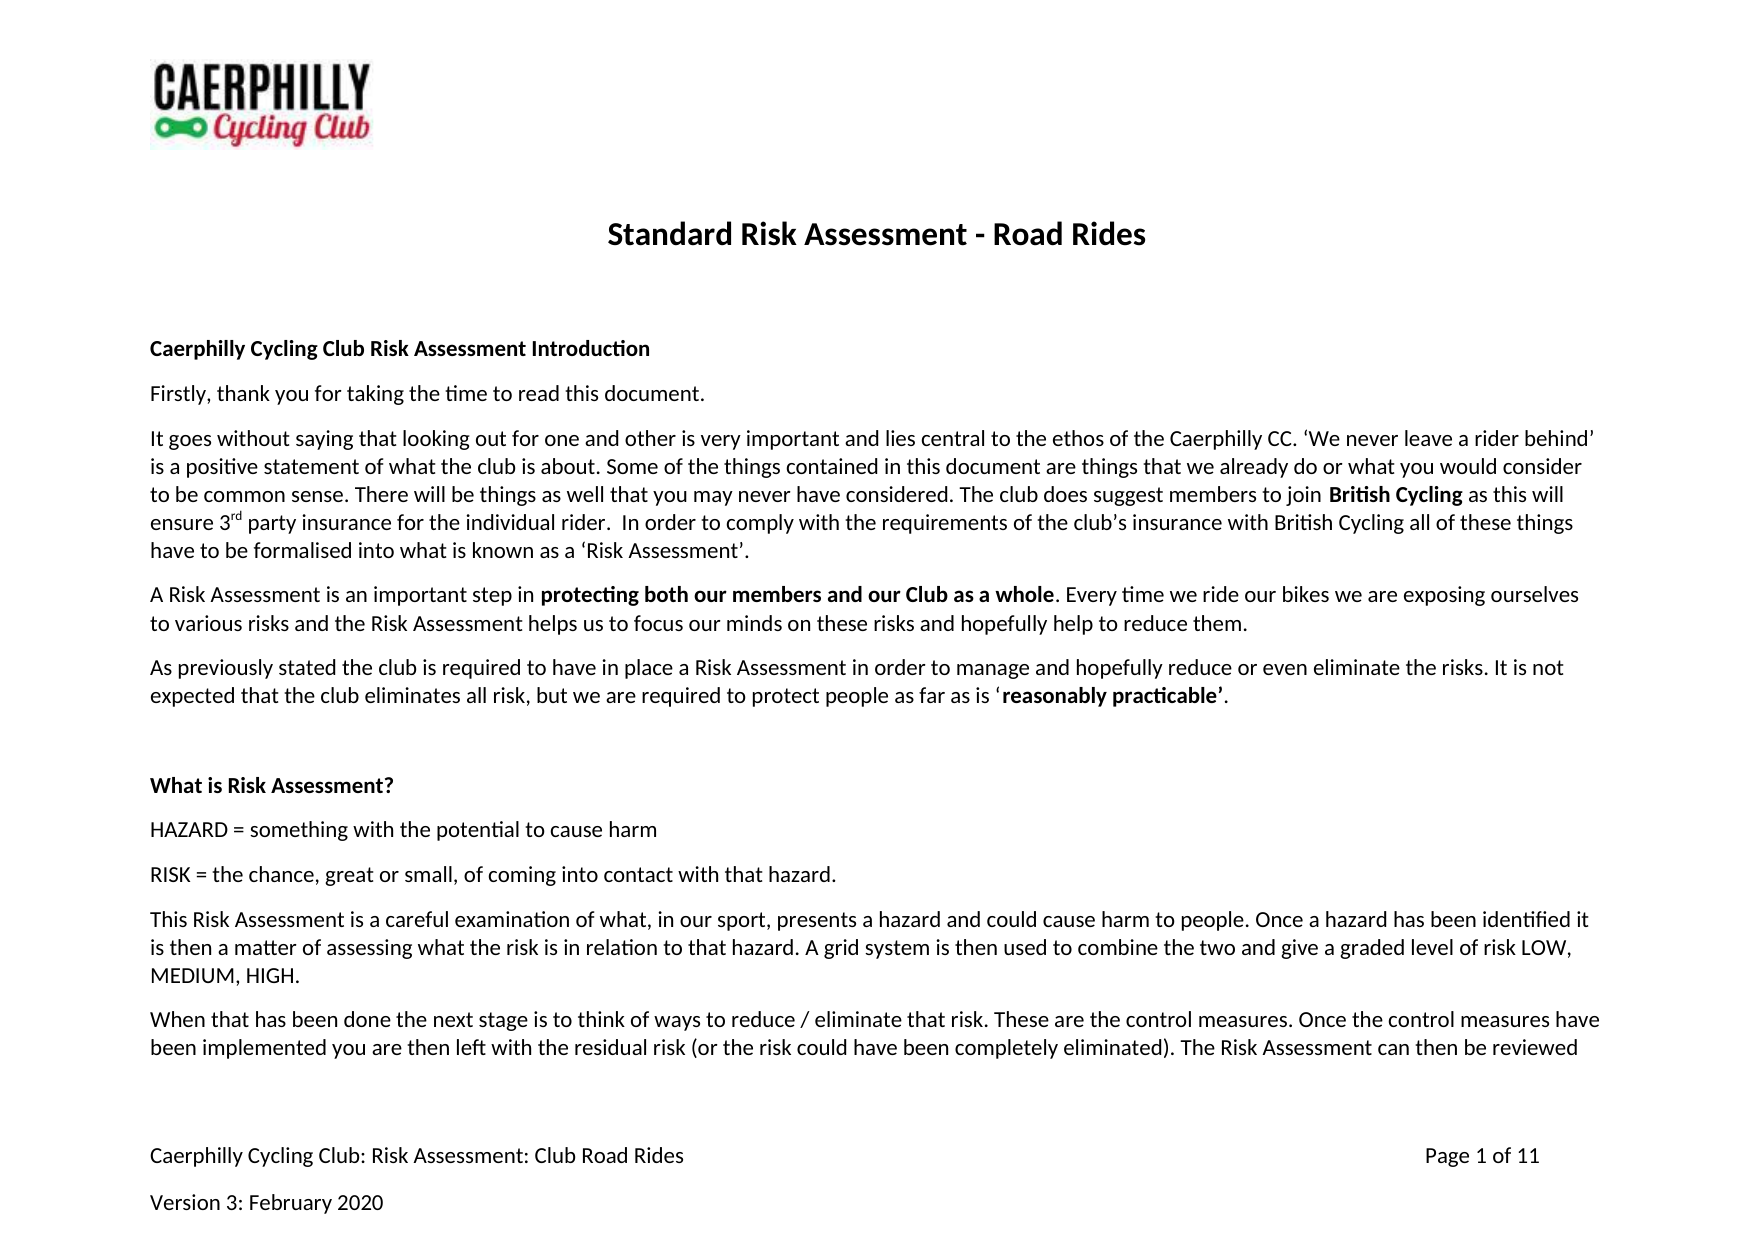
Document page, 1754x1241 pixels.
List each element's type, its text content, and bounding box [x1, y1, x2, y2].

text RISK = the chance, great or small, of coming into contact with that hazard. [150, 860, 1604, 888]
text Caerphilly Cycling Club Risk Assessment Introduction [150, 334, 1604, 362]
text Firstly, thank you for taking the time to read this document. [150, 379, 1604, 407]
text This Risk Assessment is a careful examination of what, in our sport, presents a hazard and could cause harm to people. Once a hazard has been identified it is then a matter of assessing what the risk is in relation to that hazard. A grid system is then used to combine the two and give a graded level of risk LOW, MEDIUM, HIGH. [150, 905, 1604, 989]
text Standard Risk Assessment - Road Rides [150, 213, 1604, 254]
text It goes without saying that looking out for one and other is very important and lies central to the ethos of the Caerphilly CC. ‘We never leave a rider behind’ is a positive statement of what the club is about. Some of the things contained in this document are things that we already do or what you would consider to be common sense. There will be things as well that you may never have considered. The club does suggest members to join British Cycling as this will ensure 3rd party insurance for the individual rider. In order to comply with the requirements of the club’s insurance with British Cycling all of these things have to be formalised into what is known as a ‘Risk Assessment’. [150, 424, 1604, 564]
text What is Risk Assessment? [150, 771, 1604, 799]
text As previously stated the club is required to have in place a Risk Assessment in order to manage and hopefully reduce or even eliminate the risks. It is not expected that the club eliminates all risk, but we are required to protect people as far as is ‘reasonably practicable’. [150, 653, 1604, 709]
picture [150, 59, 374, 150]
text A Risk Assessment is an important step in protecting both our members and our Club as a whole. Every time we ride our bikes we are exposing ourselves to various risks and the Risk Assessment helps us to focus our minds on these risks and hopefully help to reduce them. [150, 581, 1604, 637]
text HAZARD = something with the potential to cause harm [150, 815, 1604, 843]
